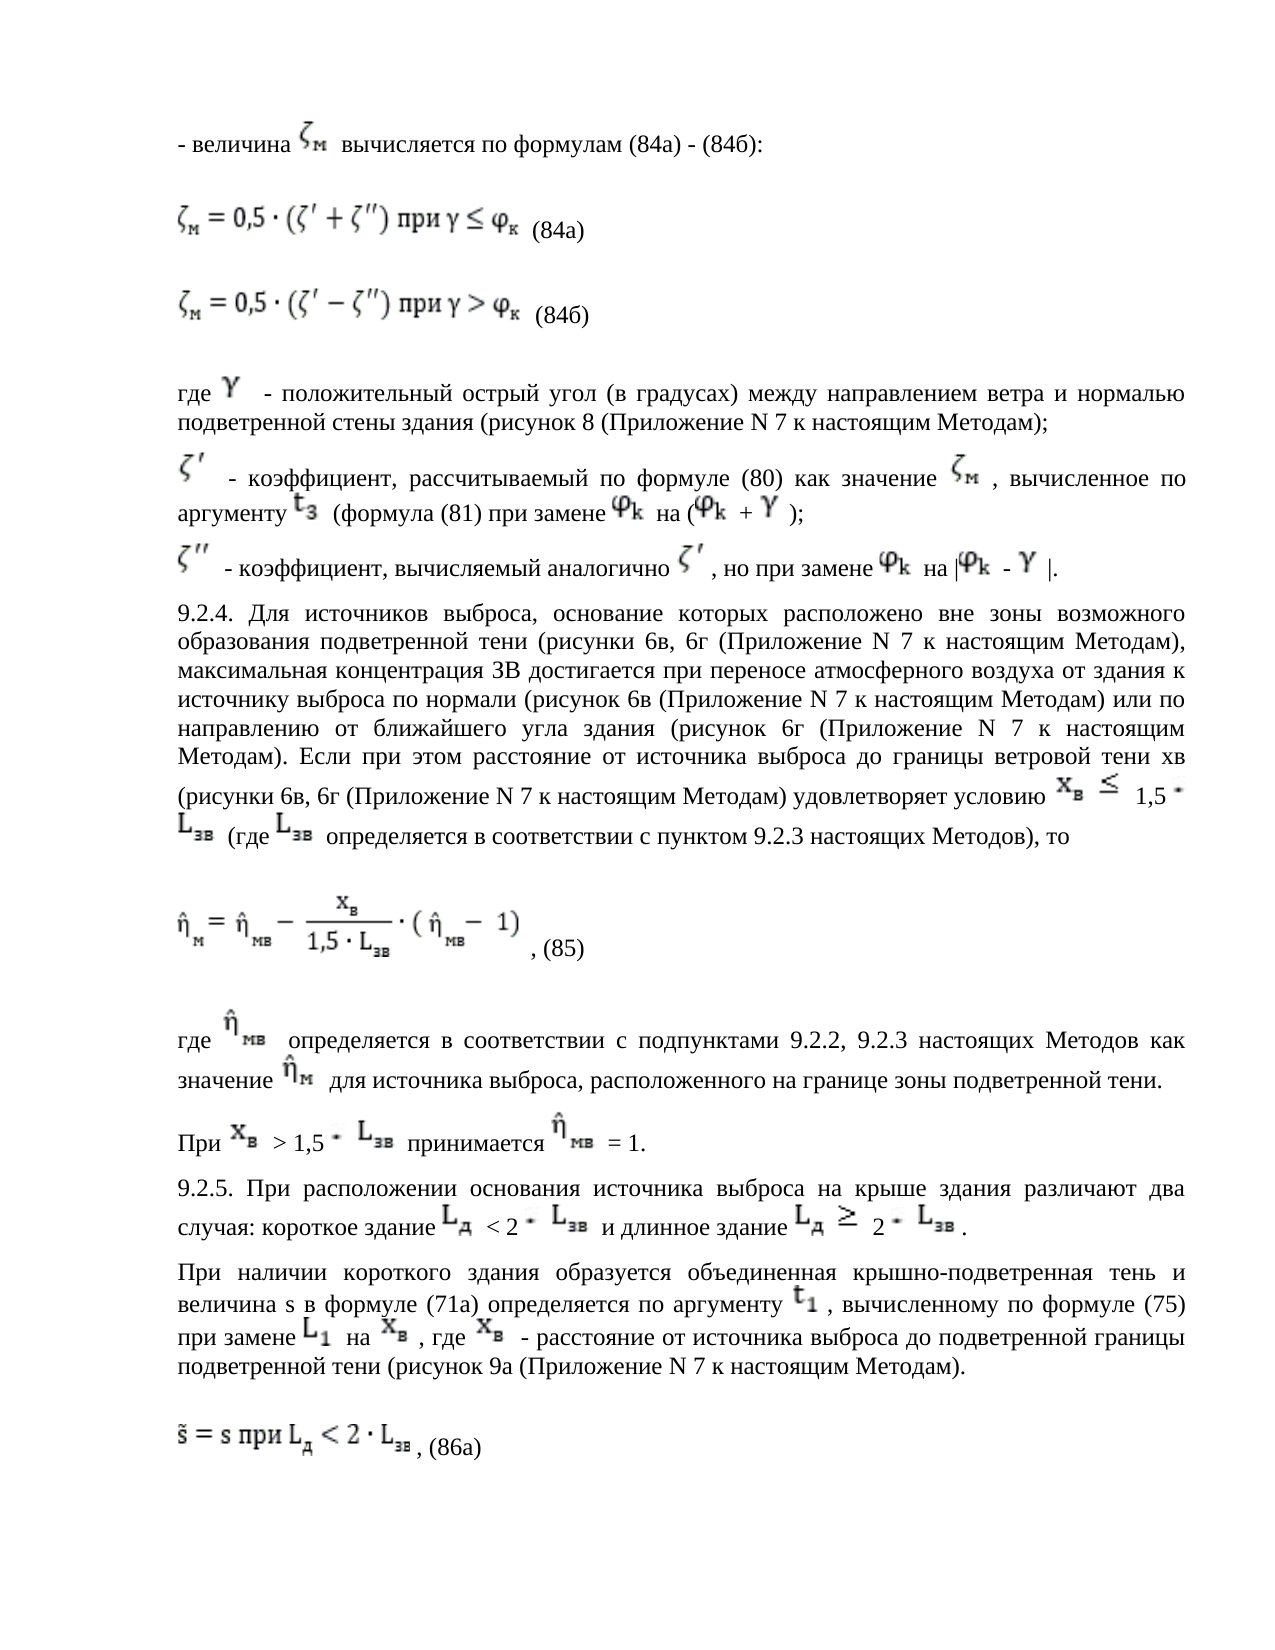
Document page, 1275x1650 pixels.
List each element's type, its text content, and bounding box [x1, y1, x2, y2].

picture [917, 1201, 955, 1236]
picture [221, 373, 245, 402]
text При > 1,5 принимается = 1. [177, 1109, 1186, 1157]
picture [442, 1201, 474, 1236]
text 9.2.5. При расположении основания источника выброса на крыше здания различают два случая: короткое здание < 2 и длинное здание 2 . [177, 1173, 1186, 1241]
picture [793, 1285, 818, 1312]
picture [551, 1201, 589, 1236]
text - коэффициент, вычисляемый аналогично , но при замене на | - |. [177, 542, 1186, 582]
picture [1053, 776, 1087, 805]
picture [303, 1317, 332, 1346]
picture [177, 1424, 410, 1456]
picture [357, 1117, 395, 1152]
picture [177, 202, 520, 239]
text где - положительный острый угол (в градусах) между направлением ветра и нормалью подветренной стены здания (рисунок 8 (Приложение N 7 к настоящим Методам); [177, 374, 1186, 436]
picture [330, 1123, 345, 1152]
picture [177, 894, 524, 957]
picture [177, 288, 523, 324]
picture [177, 542, 212, 577]
picture [279, 1053, 317, 1089]
picture [695, 493, 727, 522]
text При наличии короткого здания образуется объединенная крышно-подветренная тень и величина s в формуле (71а) определяется по аргументу , вычисленному по формуле (75) при замене на , где - расстояние от источника выброса до подветренной границы подветренной тени (рисунок 9а (Приложение N 7 к настоящим Методам). [177, 1257, 1186, 1380]
picture [293, 491, 320, 522]
picture [378, 1317, 411, 1346]
text - величина вычисляется по формулам (84а) - (84б): [177, 118, 1186, 158]
picture [227, 1123, 261, 1152]
picture [1017, 548, 1041, 577]
picture [177, 810, 215, 845]
text , (86а) [177, 1424, 1186, 1461]
picture [612, 493, 644, 522]
picture [177, 451, 206, 486]
picture [958, 548, 991, 577]
picture [297, 118, 329, 153]
picture [837, 1202, 860, 1236]
picture [1172, 776, 1187, 805]
picture [879, 548, 911, 577]
picture [891, 1207, 905, 1236]
picture [1098, 770, 1123, 805]
text где определяется в соответствии с подпунктами 9.2.2, 9.2.3 настоящих Методов как значение для источника выброса, расположенного на границе зоны подветренной тени. [177, 1006, 1186, 1094]
text - коэффициент, рассчитываемый по формуле (80) как значение , вычисленное по аргументу (формула (81) при замене на ( + ); [177, 452, 1186, 527]
picture [275, 810, 314, 845]
text 9.2.4. Для источников выброса, основание которых расположено вне зоны возможного образования подветренной тени (рисунки 6в, 6г (Приложение N 7 к настоящим Методам), максимальная концентрация ЗВ достигается при переносе атмосферного воздуха от здания к источнику выброса по нормали (рисунок 6в (Приложение N 7 к настоящим Методам) или по направлению от ближайшего угла здания (рисунок 6г (Приложение N 7 к настоящим Методам). Если при этом расстояние от источника выброса до границы ветровой тени хв (рисунки 6в, 6г (Приложение N 7 к настоящим Методам) удовлетворяет условию 1,5 (где определяется в соответствии с пунктом 9.2.3 настоящих Методов), то [177, 598, 1186, 850]
picture [524, 1207, 539, 1236]
picture [759, 493, 783, 522]
picture [473, 1317, 507, 1346]
picture [676, 542, 705, 577]
picture [222, 1006, 267, 1049]
picture [794, 1201, 826, 1236]
picture [551, 1109, 595, 1152]
picture [949, 451, 981, 486]
